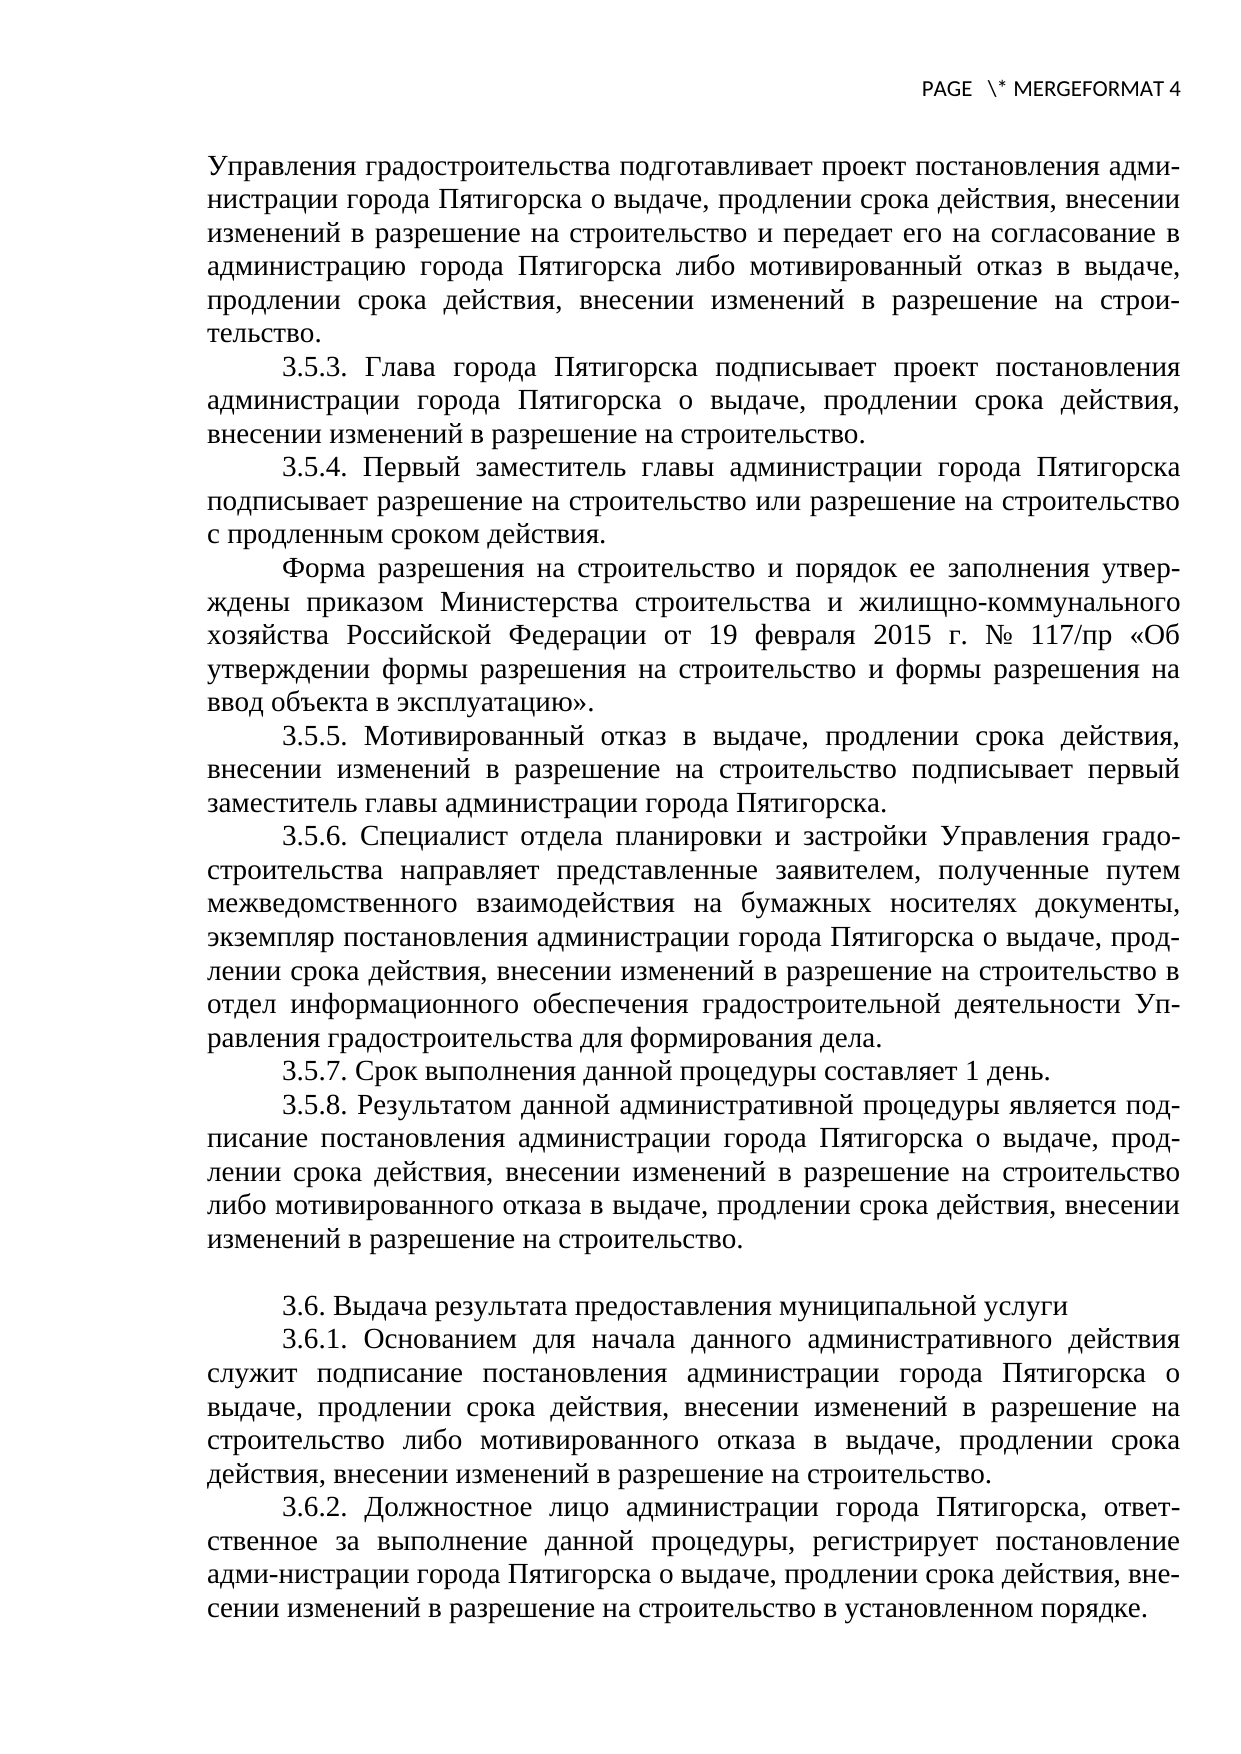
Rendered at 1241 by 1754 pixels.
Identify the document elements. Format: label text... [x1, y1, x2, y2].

text 3.5.6. Специалист отдела планировки и застройки Управления градо-строительства направляет представленные заявителем, полученные путем межведомственного взаимодействия на бумажных носителях документы, экземпляр постановления администрации города Пятигорска о выдаче, прод-лении срока действия, внесении изменений в разрешение на строительство в отдел информационного обеспечения градостроительной деятельности Уп-равления градостроительства для формирования дела. [207, 818, 1181, 1053]
text 3.5.7. Срок выполнения данной процедуры составляет 1 день. [207, 1053, 1181, 1087]
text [207, 148, 1181, 349]
text 3.6. Выдача результата предоставления муниципальной услуги [207, 1288, 1181, 1322]
text 3.6.1. Основанием для начала данного административного действия служит подписание постановления администрации города Пятигорска о выдаче, продлении срока действия, внесении изменений в разрешение на строительство либо мотивированного отказа в выдаче, продлении срока действия, внесении изменений в разрешение на строительство. [207, 1322, 1181, 1489]
text 3.5.8. Результатом данной административной процедуры является под-писание постановления администрации города Пятигорска о выдаче, прод-лении срока действия, внесении изменений в разрешение на строительство либо мотивированного отказа в выдаче, продлении срока действия, внесении изменений в разрешение на строительство. [207, 1087, 1181, 1254]
text 3.5.5. Мотивированный отказ в выдаче, продлении срока действия, внесении изменений в разрешение на строительство подписывает первый заместитель главы администрации города Пятигорска. [207, 718, 1181, 818]
text 3.5.3. Глава города Пятигорска подписывает проект постановления администрации города Пятигорска о выдаче, продлении срока действия, внесении изменений в разрешение на строительство. [207, 349, 1181, 449]
text 3.5.4. Первый заместитель главы администрации города Пятигорска подписывает разрешение на строительство или разрешение на строительство с продленным сроком действия. [207, 449, 1181, 550]
text Форма разрешения на строительство и порядок ее заполнения утвер-ждены приказом Министерства строительства и жилищно-коммунального хозяйства Российской Федерации от 19 февраля 2015 г. № 117/пр «Об утверждении формы разрешения на строительство и формы разрешения на ввод объекта в эксплуатацию». [207, 550, 1181, 718]
text 3.6.2. Должностное лицо администрации города Пятигорска, ответ-ственное за выполнение данной процедуры, регистрирует постановление адми-нистрации города Пятигорска о выдаче, продлении срока действия, вне-сении изменений в разрешение на строительство в установленном порядке. [207, 1489, 1181, 1623]
